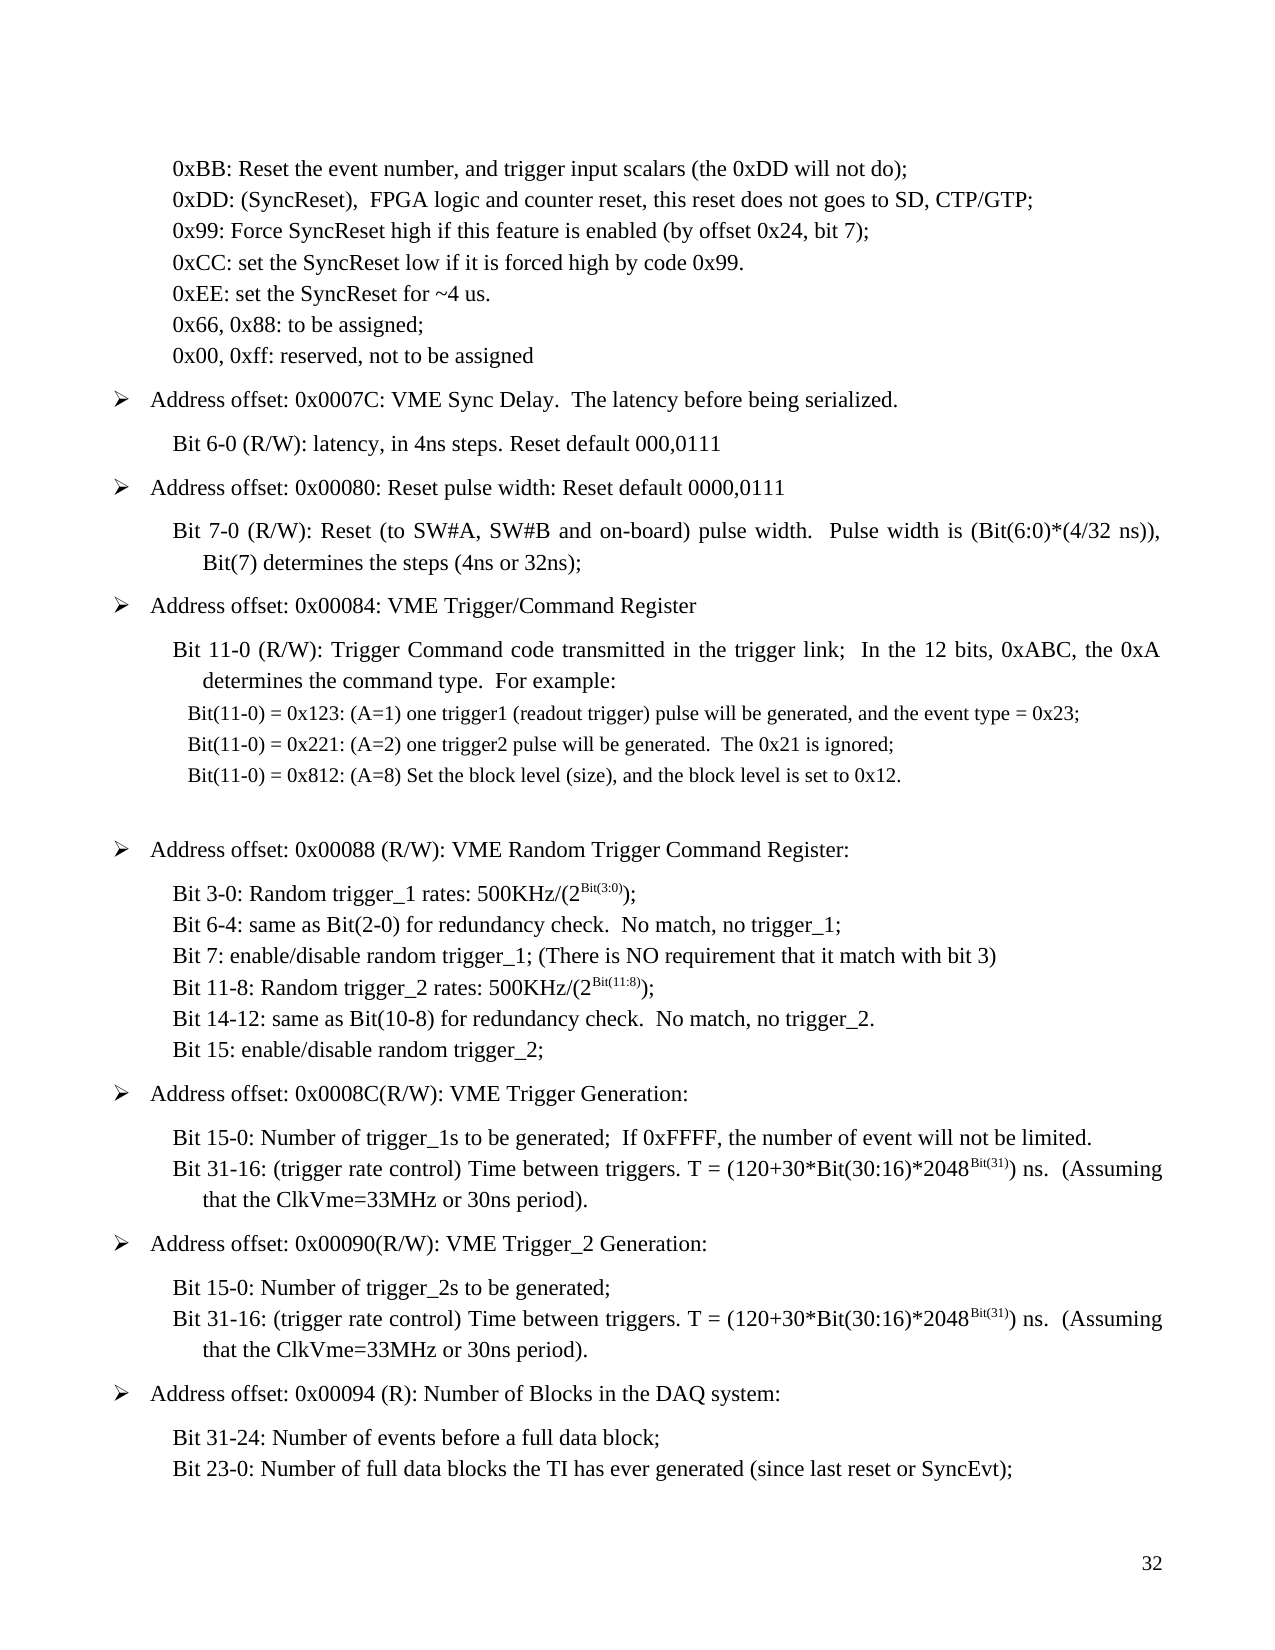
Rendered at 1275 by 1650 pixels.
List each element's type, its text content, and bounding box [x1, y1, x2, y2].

text Bit 11-0 (R/W): Trigger Command code transmitted in the trigger link; In the 12 bits, 0xABC, the 0xA determines the command type. For example: [172, 631, 1162, 694]
text Bit 15-0: Number of trigger_2s to be generated; [172, 1269, 1162, 1300]
text Bit 31-16: (trigger rate control) Time between triggers. T = (120+30*Bit(30:16)*2048Bit(31)) ns. (Assuming that the ClkVme=33MHz or 30ns period). [172, 1300, 1162, 1362]
text Address offset: 0x00084: VME Trigger/Command Register [112, 587, 1162, 619]
text Address offset: 0x00090(R/W): VME Trigger_2 Generation: [112, 1225, 1162, 1256]
text Bit 6-4: same as Bit(2-0) for redundancy check. No match, no trigger_1; [172, 906, 1162, 937]
text Bit 6-0 (R/W): latency, in 4ns steps. Reset default 000,0111 [172, 425, 1162, 456]
text Address offset: 0x0007C: VME Sync Delay. The latency before being serialized. [112, 381, 1162, 412]
text Bit 15-0: Number of trigger_1s to be generated; If 0xFFFF, the number of event will not be limited. [172, 1119, 1162, 1150]
text Bit 31-24: Number of events before a full data block; [172, 1419, 1162, 1450]
text 0xCC: set the SyncReset low if it is forced high by code 0x99. [172, 244, 1162, 275]
text 0x66, 0x88: to be assigned; [172, 306, 1162, 337]
text Address offset: 0x0008C(R/W): VME Trigger Generation: [112, 1075, 1162, 1106]
text Address offset: 0x00094 (R): Number of Blocks in the DAQ system: [112, 1375, 1162, 1406]
text Bit 7: enable/disable random trigger_1; (There is NO requirement that it match with bit 3) [172, 937, 1162, 969]
text Bit 11-8: Random trigger_2 rates: 500KHz/(2Bit(11:8)); [172, 969, 1162, 1000]
text 0xEE: set the SyncReset for ~4 us. [172, 275, 1162, 306]
text Bit(11-0) = 0x123: (A=1) one trigger1 (readout trigger) pulse will be generated, and the event type = 0x23; [187, 694, 1162, 725]
text 0xDD: (SyncReset), FPGA logic and counter reset, this reset does not goes to SD, CTP/GTP; [172, 181, 1162, 212]
text 0x00, 0xff: reserved, not to be assigned [172, 337, 1162, 369]
text Address offset: 0x00080: Reset pulse width: Reset default 0000,0111 [112, 469, 1162, 500]
text Bit 15: enable/disable random trigger_2; [172, 1031, 1162, 1062]
text Bit 14-12: same as Bit(10-8) for redundancy check. No match, no trigger_2. [172, 1000, 1162, 1031]
text Bit 3-0: Random trigger_1 rates: 500KHz/(2Bit(3:0)); [172, 875, 1162, 906]
text Bit 31-16: (trigger rate control) Time between triggers. T = (120+30*Bit(30:16)*2048Bit(31)) ns. (Assuming that the ClkVme=33MHz or 30ns period). [172, 1150, 1162, 1212]
text Bit(11-0) = 0x221: (A=2) one trigger2 pulse will be generated. The 0x21 is ignored; [187, 725, 1162, 756]
text Bit 7-0 (R/W): Reset (to SW#A, SW#B and on-board) pulse width. Pulse width is (Bit(6:0)*(4/32 ns)), Bit(7) determines the steps (4ns or 32ns); [172, 512, 1162, 575]
text Bit(11-0) = 0x812: (A=8) Set the block level (size), and the block level is set to 0x12. [187, 756, 1162, 787]
text Bit 23-0: Number of full data blocks the TI has ever generated (since last reset or SyncEvt); [172, 1450, 1162, 1481]
text Address offset: 0x00088 (R/W): VME Random Trigger Command Register: [112, 831, 1162, 862]
text 0xBB: Reset the event number, and trigger input scalars (the 0xDD will not do); [172, 150, 1162, 181]
text 0x99: Force SyncReset high if this feature is enabled (by offset 0x24, bit 7); [172, 212, 1162, 244]
